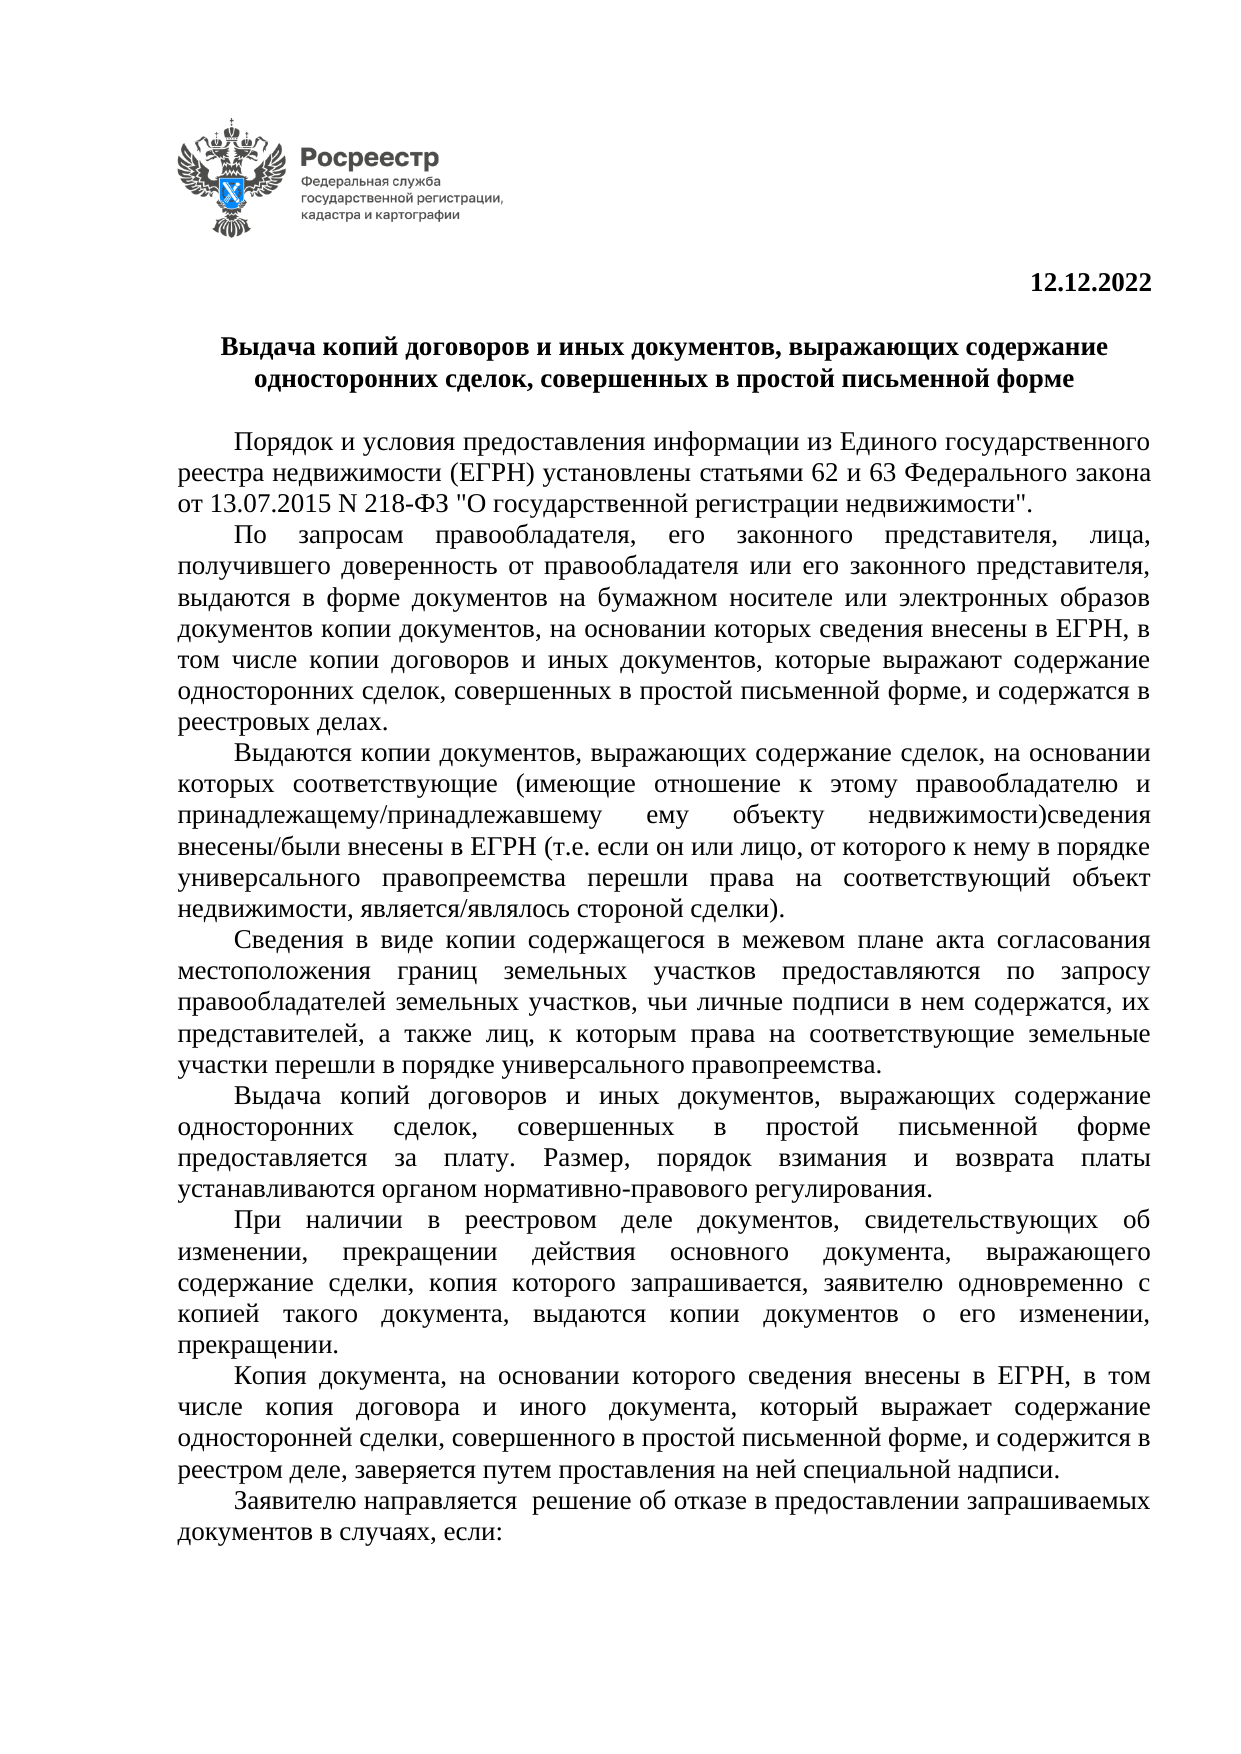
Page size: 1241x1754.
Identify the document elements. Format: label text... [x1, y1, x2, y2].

text Порядок и условия предоставления информации из Единого государственного реестра недвижимости (ЕГРН) установлены статьями 62 и 63 Федерального закона от 13.07.2015 N 218-ФЗ "О государственной регистрации недвижимости". [177, 425, 1152, 518]
picture [177, 118, 503, 238]
text Выдача копий договоров и иных документов, выражающих содержание односторонних сделок, совершенных в простой письменной форме предоставляется за плату. Размер, порядок взимания и возврата платы устанавливаются органом нормативно-правового регулирования. [177, 1079, 1152, 1203]
text При наличии в реестровом деле документов, свидетельствующих об изменении, прекращении действия основного документа, выражающего содержание сделки, копия которого запрашивается, заявителю одновременно с копией такого документа, выдаются копии документов о его изменении, прекращении. [177, 1203, 1152, 1359]
text Заявителю направляется решение об отказе в предоставлении запрашиваемых документов в случаях, если: [177, 1484, 1152, 1546]
text Выдача копий договоров и иных документов, выражающих содержание односторонних сделок, совершенных в простой письменной форме [177, 328, 1152, 394]
text Копия документа, на основании которого сведения внесены в ЕГРН, в том числе копия договора и иного документа, который выражает содержание односторонней сделки, совершенного в простой письменной форме, и содержится в реестром деле, заверяется путем проставления на ней специальной надписи. [177, 1359, 1152, 1484]
text Выдаются копии документов, выражающих содержание сделок, на основании которых соответствующие (имеющие отношение к этому правообладателю и принадлежащему/принадлежавшему ему объекту недвижимости)сведения внесены/были внесены в ЕГРН (т.е. если он или лицо, от которого к нему в порядке универсального правопреемства перешли права на соответствующий объект недвижимости, является/являлось стороной сделки). [177, 736, 1152, 923]
text Сведения в виде копии содержащегося в межевом плане акта согласования местоположения границ земельных участков предоставляются по запросу правообладателей земельных участков, чьи личные подписи в нем содержатся, их представителей, а также лиц, к которым права на соответствующие земельные участки перешли в порядке универсального правопреемства. [177, 923, 1152, 1079]
text 12.12.2022 [177, 266, 1152, 297]
text По запросам правообладателя, его законного представителя, лица, получившего доверенность от правообладателя или его законного представителя, выдаются в форме документов на бумажном носителе или электронных образов документов копии документов, на основании которых сведения внесены в ЕГРН, в том числе копии договоров и иных документов, которые выражают содержание односторонних сделок, совершенных в простой письменной форме, и содержатся в реестровых делах. [177, 518, 1152, 736]
